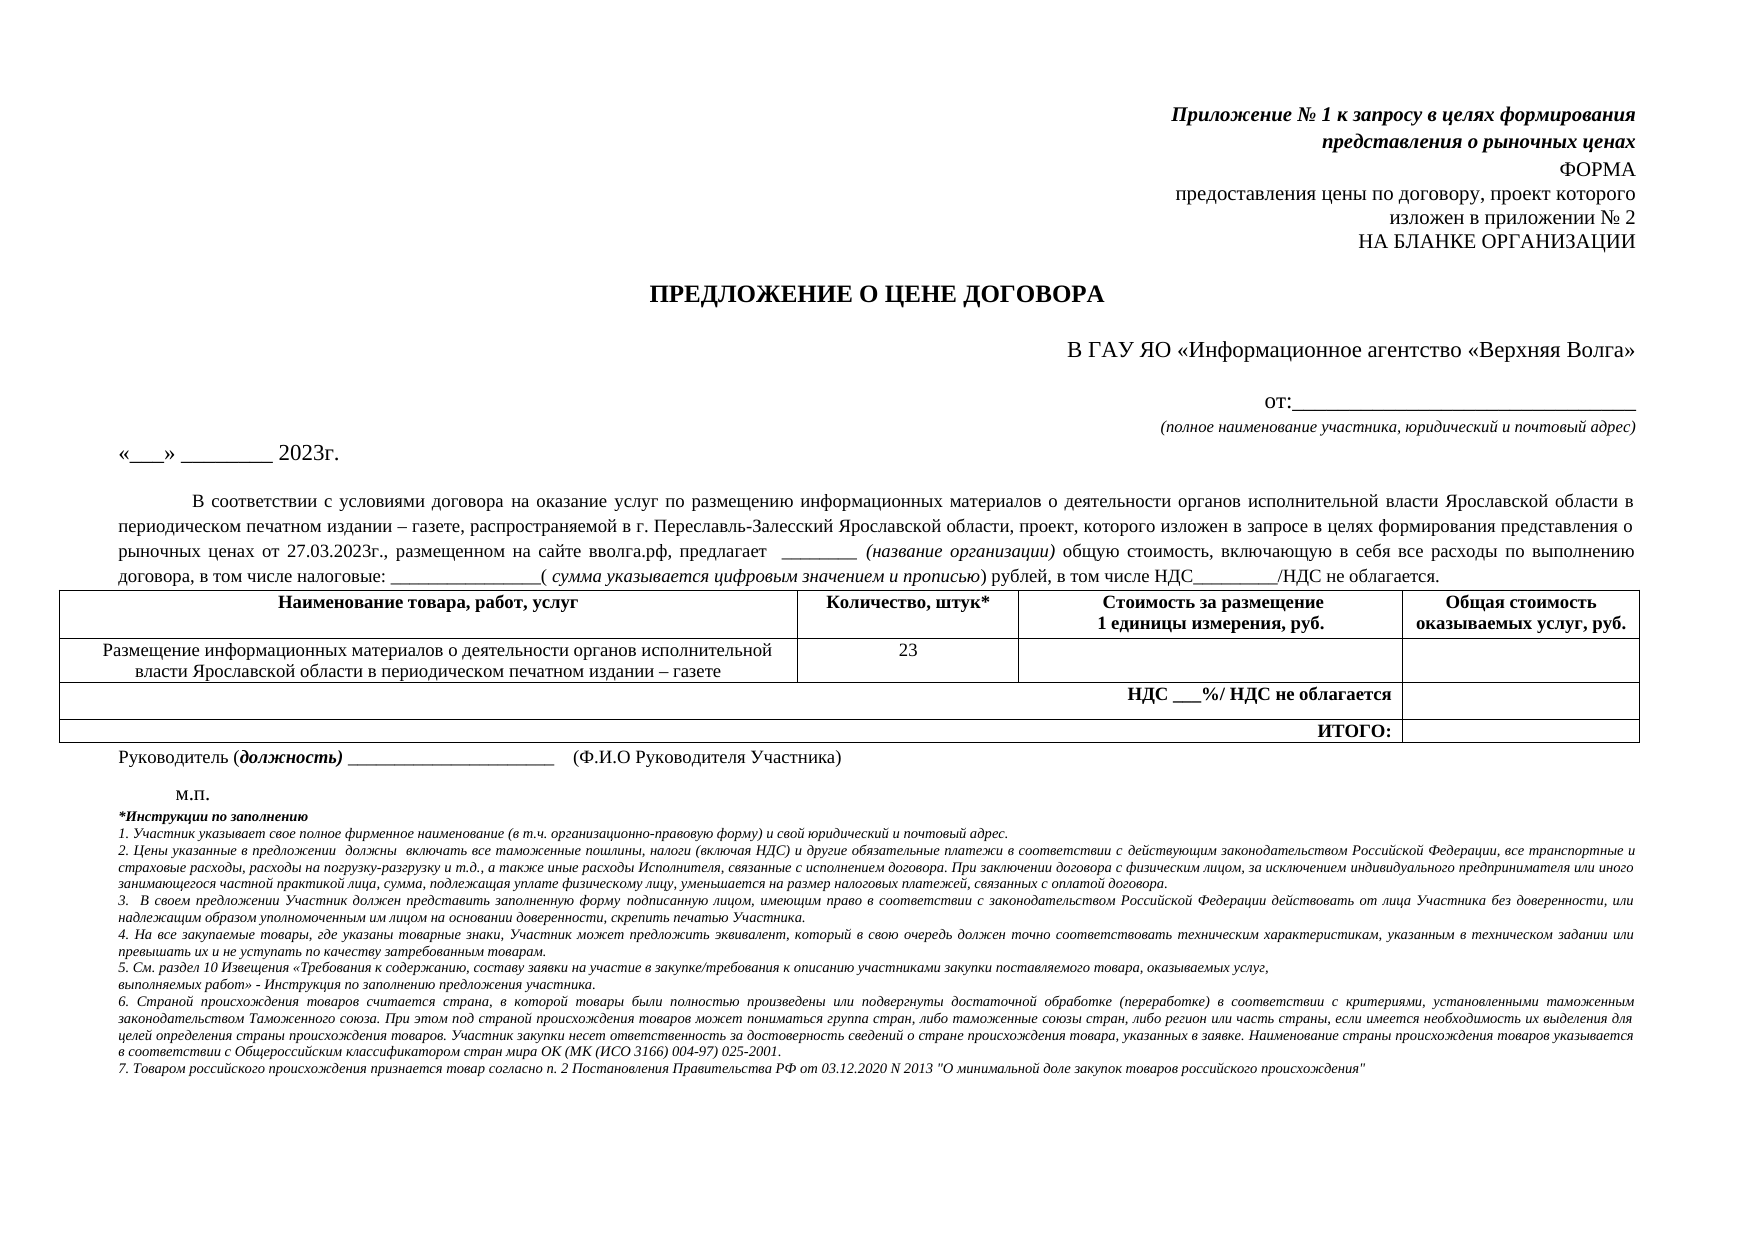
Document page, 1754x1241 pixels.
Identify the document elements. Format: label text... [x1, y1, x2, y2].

text 4. На все закупаемые товары, где указаны товарные знаки, Участник может предложить эквивалент, который в свою очередь должен точно соответствовать техническим характеристикам, указанным в техническом задании или превышать их и не уступать по качеству затребованным товарам. [118, 926, 1636, 959]
text В соответствии с условиями договора на оказание услуг по размещению информационных материалов о деятельности органов исполнительной власти Ярославской области в периодическом печатном издании – газете, распространяемой в г. Переславль-Залесский Ярославской области, проект, которого изложен в запросе в целях формирования представления о рыночных ценах от 27.03.2023г., размещенном на сайте вволга.рф, предлагает ________ (название организации) общую стоимость, включающую в себя все расходы по выполнению договора, в том числе налоговые: ________________( сумма указывается цифровым значением и прописью) рублей, в том числе НДС_________/НДС не облагается. [118, 490, 1636, 586]
text 6. Страной происхождения товаров считается страна, в которой товары были полностью произведены или подвергнуты достаточной обработке (переработке) в соответствии с критериями, установленными таможенным законодательством Таможенного союза. При этом под страной происхождения товаров может пониматься группа стран, либо таможенные союзы стран, либо регион или часть страны, если имеется необходимость их выделения для целей определения страны происхождения товаров. Участник закупки несет ответственность за достоверность сведений о стране происхождения товара, указанных в заявке. Наименование страны происхождения товаров указывается в соответствии с Общероссийским классификатором стран мира ОК (МК (ИСО 3166) 004-97) 025-2001. [118, 993, 1636, 1060]
text (полное наименование участника, юридический и почтовый адрес) [605, 417, 1636, 436]
title ПРЕДЛОЖЕНИЕ О ЦЕНЕ ДОГОВОРА [118, 279, 1636, 308]
text НА БЛАНКЕ ОРГАНИЗАЦИИ [118, 229, 1636, 253]
text 1. Участник указывает свое полное фирменное наименование (в т.ч. организационно-правовую форму) и свой юридический и почтовый адрес. [118, 825, 1636, 842]
text 2. Цены указанные в предложении должны включать все таможенные пошлины, налоги (включая НДС) и другие обязательные платежи в соответствии с действующим законодательством Российской Федерации, все транспортные и страховые расходы, расходы на погрузку-разгрузку и т.д., а также иные расходы Исполнителя, связанные с исполнением договора. При заключении договора с физическим лицом, за исключением индивидуального предпринимателя или иного занимающегося частной практикой лица, сумма, подлежащая уплате физическому лицу, уменьшается на размер налоговых платежей, связанных с оплатой договора. [118, 842, 1636, 892]
text 5. См. раздел 10 Извещения «Требования к содержанию, составу заявки на участие в закупке/требования к описанию участниками закупки поставляемого товара, оказываемых услуг, [118, 959, 1636, 976]
table_cell [1019, 639, 1402, 682]
text м.п. [118, 781, 1636, 805]
title предоставления цены по договору, проект которого [118, 181, 1636, 205]
text «___» ________ 2023г. [118, 439, 1636, 466]
title ФОРМА [118, 157, 1636, 181]
title изложен в приложении № 2 [118, 205, 1636, 229]
table_cell [1403, 720, 1639, 742]
table_header Количество, штук* [798, 591, 1018, 637]
text представления о рыночных ценах [118, 129, 1636, 153]
table_cell Размещение информационных материалов о деятельности органов исполнительной власти Ярославской области в периодическом печатном издании – газете [60, 639, 797, 682]
table_cell НДС ___%/ НДС не облагается [60, 683, 1402, 719]
table_cell 23 [798, 639, 1018, 682]
table_cell [1403, 683, 1639, 719]
table_cell ИТОГО: [60, 720, 1402, 742]
table_cell [1403, 639, 1639, 682]
text 3. В своем предложении Участник должен представить заполненную форму подписанную лицом, имеющим право в соответствии с законодательством Российской Федерации действовать от лица Участника без доверенности, или надлежащим образом уполномоченным им лицом на основании доверенности, скрепить печатью Участника. [118, 892, 1636, 926]
table_header Наименование товара, работ, услуг [60, 591, 797, 637]
text 7. Товаром российского происхождения признается товар согласно п. 2 Постановления Правительства РФ от 03.12.2020 N 2013 "О минимальной доле закупок товаров российского происхождения" [118, 1060, 1636, 1077]
table_header Стоимость за размещение 1 единицы измерения, руб. [1019, 591, 1402, 637]
text Руководитель (должность) ______________________ (Ф.И.О Руководителя Участника) [118, 743, 1666, 768]
table_header Общая стоимость оказываемых услуг, руб. [1403, 591, 1639, 637]
text от:______________________________ [605, 387, 1636, 413]
text В ГАУ ЯО «Информационное агентство «Верхняя Волга» [605, 336, 1636, 362]
text выполняемых работ» - Инструкция по заполнению предложения участника. [118, 976, 1636, 993]
text Приложение № 1 к запросу в целях формирования [118, 101, 1636, 126]
text *Инструкции по заполнению [118, 808, 1636, 825]
